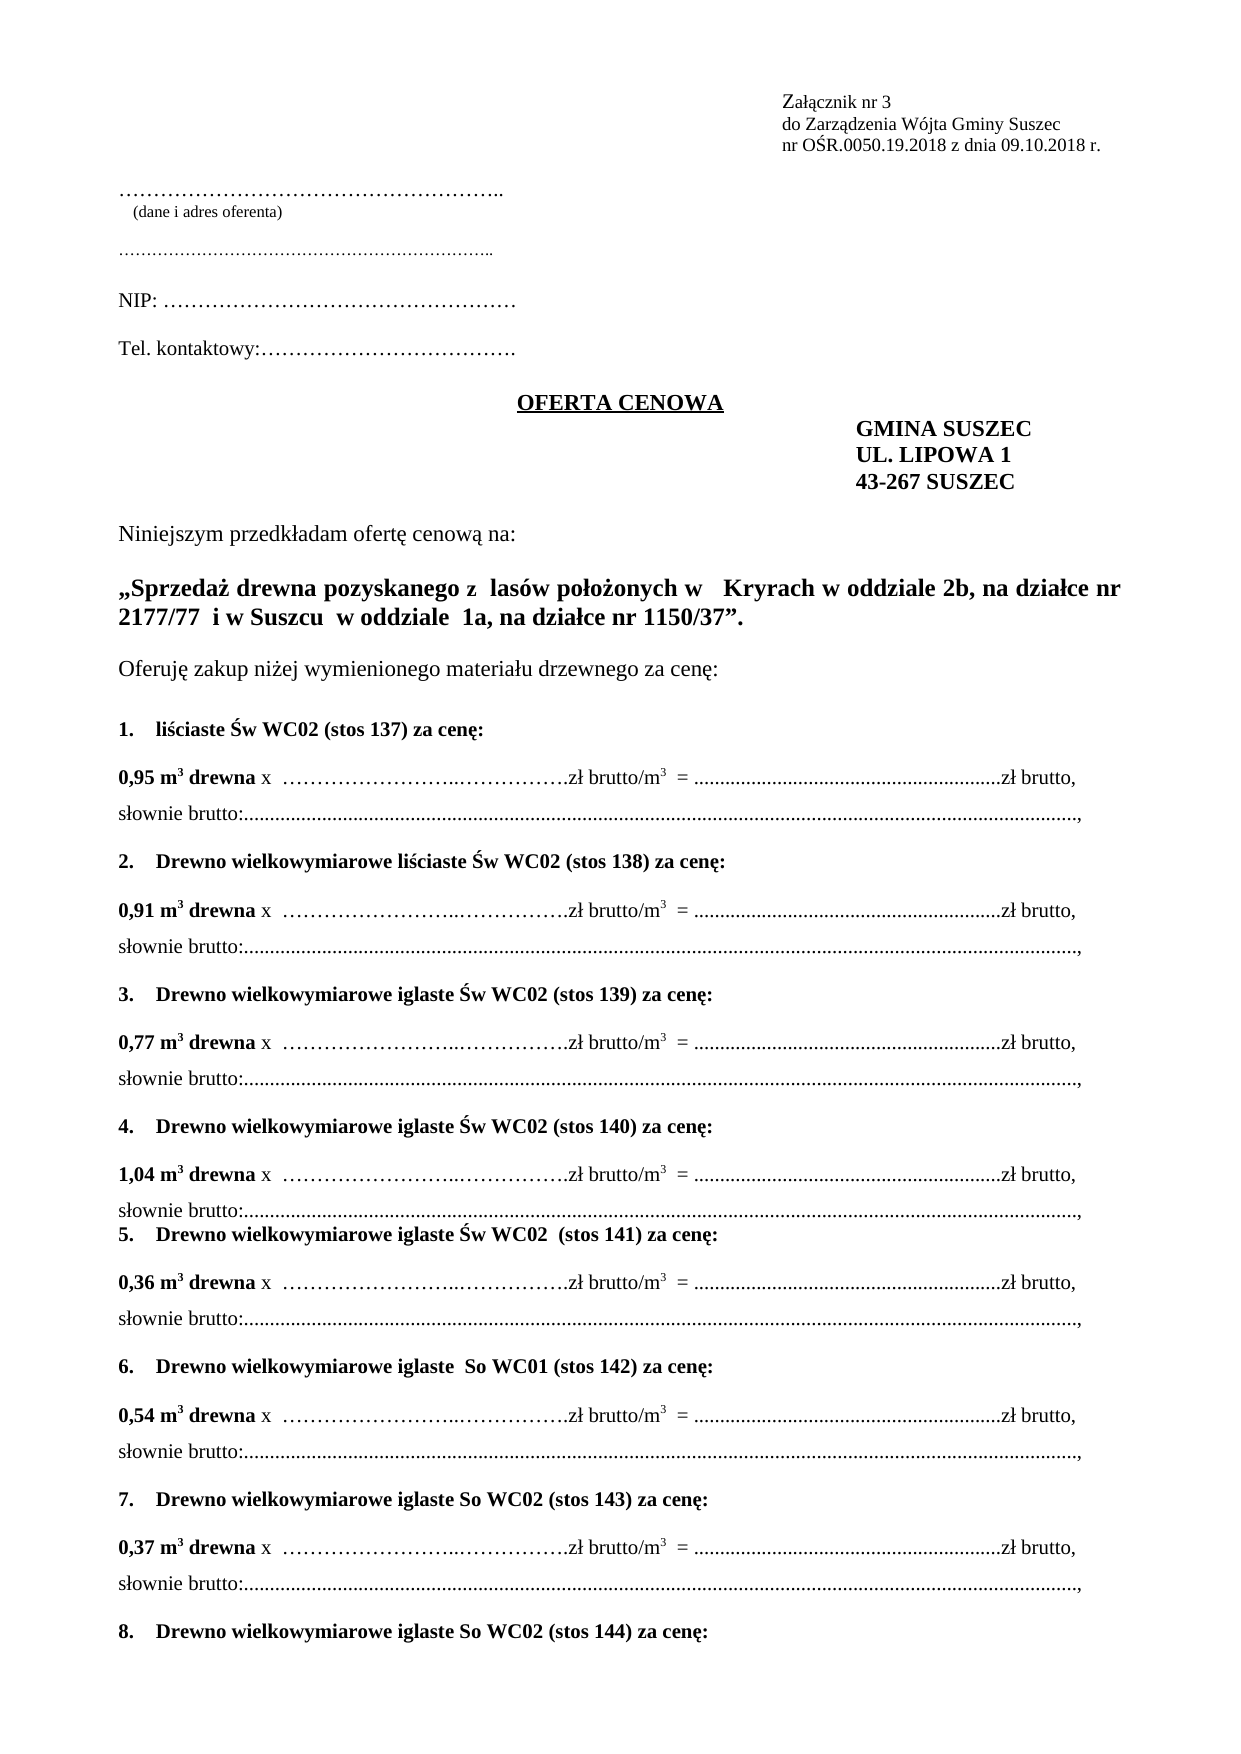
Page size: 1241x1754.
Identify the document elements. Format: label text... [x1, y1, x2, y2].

list Drewno wielkowymiarowe iglaste Św WC02 (stos 140) za cenę: [118, 1114, 1122, 1138]
text NIP: …………………………………………… [118, 288, 1122, 312]
text 0,36 m3 drewna x ……………………..…………….zł brutto/m3 = ...........................................................zł brutto, [118, 1270, 1122, 1294]
text 1,04 m3 drewna x ……………………..…………….zł brutto/m3 = ...........................................................zł brutto, [118, 1162, 1122, 1186]
list liściaste Św WC02 (stos 137) za cenę: [118, 717, 1122, 741]
text Załącznik nr 3 [118, 89, 1122, 113]
list Drewno wielkowymiarowe iglaste So WC02 (stos 144) za cenę: [118, 1619, 1122, 1643]
list Drewno wielkowymiarowe liściaste Św WC02 (stos 138) za cenę: [118, 849, 1122, 873]
text do Zarządzenia Wójta Gminy Suszec [118, 113, 1122, 134]
text (dane i adres oferenta) [133, 201, 1122, 221]
text 43-267 SUSZEC [856, 468, 1122, 494]
text 0,91 m3 drewna x ……………………..…………….zł brutto/m3 = ...........................................................zł brutto, [118, 897, 1122, 922]
list Drewno wielkowymiarowe iglaste So WC01 (stos 142) za cenę: [118, 1354, 1122, 1378]
text Tel. kontaktowy:………………………………. [118, 336, 1122, 360]
text „Sprzedaż drewna pozyskanego z lasów położonych w Kryrach w oddziale 2b, na działce nr 2177/77 i w Suszcu w oddziale 1a, na działce nr 1150/37”. [118, 573, 1122, 631]
text 0,77 m3 drewna x ……………………..…………….zł brutto/m3 = ...........................................................zł brutto, [118, 1030, 1122, 1054]
text OFERTA CENOWA [118, 389, 1122, 415]
text Niniejszym przedkładam ofertę cenową na: [118, 520, 1122, 547]
text Oferuję zakup niżej wymienionego materiału drzewnego za cenę: [118, 655, 1122, 681]
list Drewno wielkowymiarowe iglaste Św WC02 (stos 141) za cenę: [118, 1222, 1122, 1246]
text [118, 1571, 1122, 1595]
text 0,54 m3 drewna x ……………………..…………….zł brutto/m3 = ...........................................................zł brutto, [118, 1403, 1122, 1427]
text 0,37 m3 drewna x ……………………..…………….zł brutto/m3 = ...........................................................zł brutto, [118, 1535, 1122, 1559]
text GMINA SUSZEC [856, 415, 1122, 441]
list Drewno wielkowymiarowe iglaste Św WC02 (stos 139) za cenę: [118, 982, 1122, 1006]
text ……………………………………………….. [118, 177, 1122, 201]
text UL. LIPOWA 1 [856, 441, 1122, 468]
text 0,95 m3 drewna x ……………………..…………….zł brutto/m3 = ...........................................................zł brutto, [118, 765, 1122, 789]
list Drewno wielkowymiarowe iglaste So WC02 (stos 143) za cenę: [118, 1487, 1122, 1511]
text nr OŚR.0050.19.2018 z dnia 09.10.2018 r. [118, 134, 1122, 156]
text ………………………………………………………….. [118, 240, 1122, 259]
